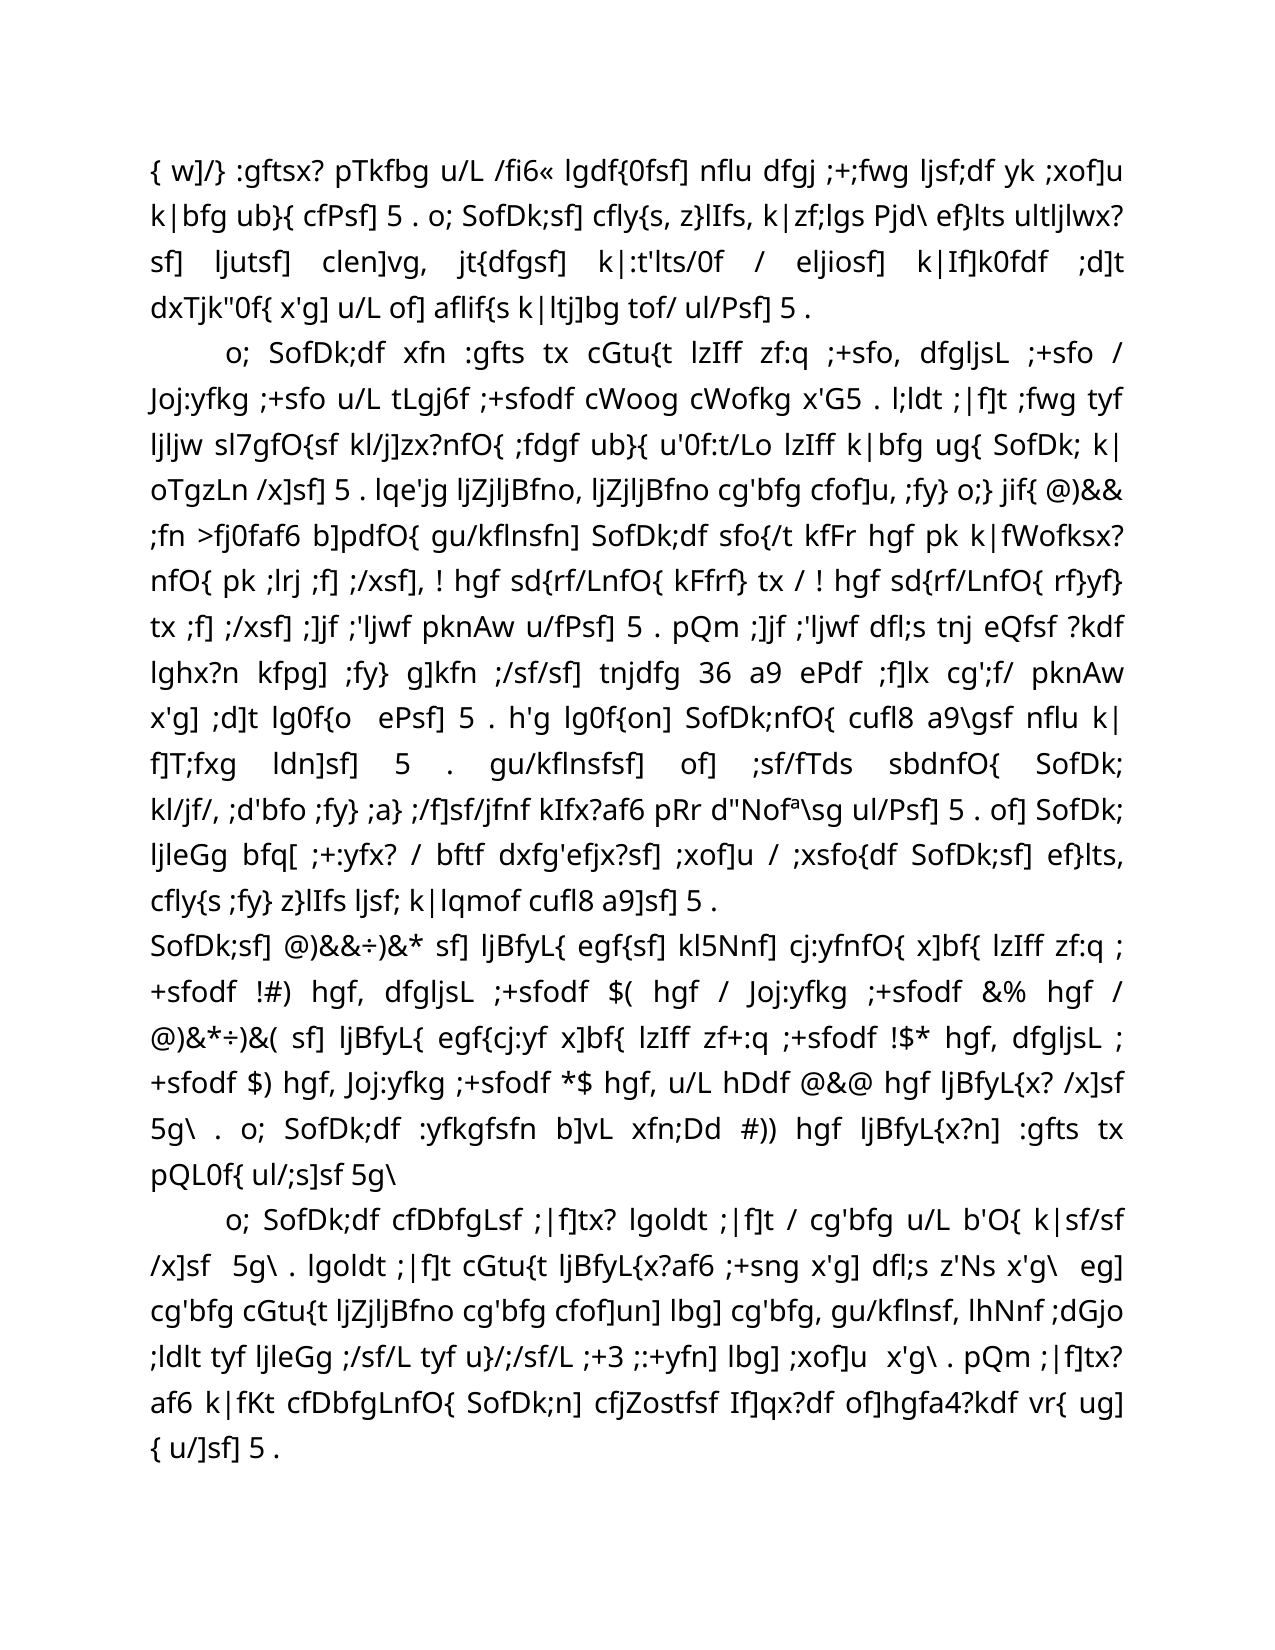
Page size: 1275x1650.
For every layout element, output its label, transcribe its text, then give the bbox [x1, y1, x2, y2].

text o; SofDk;df cfDbfgLsf ;|f]tx? lgoldt ;|f]t / cg'bfg u/L b'O{ k|sf/sf /x]sf 5g\ . lgoldt ;|f]t cGtu{t ljBfyL{x?af6 ;+sng x'g] dfl;s z'Ns x'g\ eg] cg'bfg cGtu{t ljZjljBfno cg'bfg cfof]un] lbg] cg'bfg, gu/kflnsf, lhNnf ;dGjo ;ldlt tyf ljleGg ;/sf/L tyf u}/;/sf/L ;+3 ;:+yfn] lbg] ;xof]u x'g\ . pQm ;|f]tx?af6 k|fKt cfDbfgLnfO{ SofDk;n] cfjZostfsf If]qx?df of]hgfa4?kdf vr{ ug]{ u/]sf] 5 . [150, 1199, 1125, 1467]
text o; SofDk;df xfn :gfts tx cGtu{t lzIff zf:q ;+sfo, dfgljsL ;+sfo / Joj:yfkg ;+sfo u/L tLgj6f ;+sfodf cWoog cWofkg x'G5 . l;ldt ;|f]t ;fwg tyf ljljw sl7gfO{sf kl/j]zx?nfO{ ;fdgf ub}{ u'0f:t/Lo lzIff k|bfg ug{ SofDk; k|oTgzLn /x]sf] 5 . lqe'jg ljZjljBfno, ljZjljBfno cg'bfg cfof]u, ;fy} o;} jif{ @)&& ;fn >fj0faf6 b]pdfO{ gu/kflnsfn] SofDk;df sfo{/t kfFr hgf pk k|fWofksx?nfO{ pk ;lrj ;f] ;/xsf], ! hgf sd{rf/LnfO{ kFfrf} tx / ! hgf sd{rf/LnfO{ rf}yf} tx ;f] ;/xsf] ;]jf ;'ljwf pknAw u/fPsf] 5 . pQm ;]jf ;'ljwf dfl;s tnj eQfsf ?kdf lghx?n kfpg] ;fy} g]kfn ;/sf/sf] tnjdfg 36 a9 ePdf ;f]lx cg';f/ pknAw x'g] ;d]t lg0f{o ePsf] 5 . h'g lg0f{on] SofDk;nfO{ cufl8 a9\gsf nflu k|f]T;fxg ldn]sf] 5 . gu/kflnsfsf] of] ;sf/fTds sbdnfO{ SofDk; kl/jf/, ;d'bfo ;fy} ;a} ;/f]sf/jfnf kIfx?af6 pRr d"Nofª\sg ul/Psf] 5 . of] SofDk; ljleGg bfq[ ;+:yfx? / bftf dxfg'efjx?sf] ;xof]u / ;xsfo{df SofDk;sf] ef}lts, cfly{s ;fy} z}lIfs ljsf; k|lqmof cufl8 a9]sf] 5 . [150, 332, 1125, 920]
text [150, 150, 1125, 327]
text SofDk;sf] @)&&÷)&* sf] ljBfyL{ egf{sf] kl5Nnf] cj:yfnfO{ x]bf{ lzIff zf:q ;+sfodf !#) hgf, dfgljsL ;+sfodf $( hgf / Joj:yfkg ;+sfodf &% hgf / @)&*÷)&( sf] ljBfyL{ egf{cj:yf x]bf{ lzIff zf+:q ;+sfodf !$* hgf, dfgljsL ;+sfodf $) hgf, Joj:yfkg ;+sfodf *$ hgf, u/L hDdf @&@ hgf ljBfyL{x? /x]sf 5g\ . o; SofDk;df :yfkgfsfn b]vL xfn;Dd #)) hgf ljBfyL{x?n] :gfts tx pQL0f{ ul/;s]sf 5g\ [150, 926, 1125, 1193]
